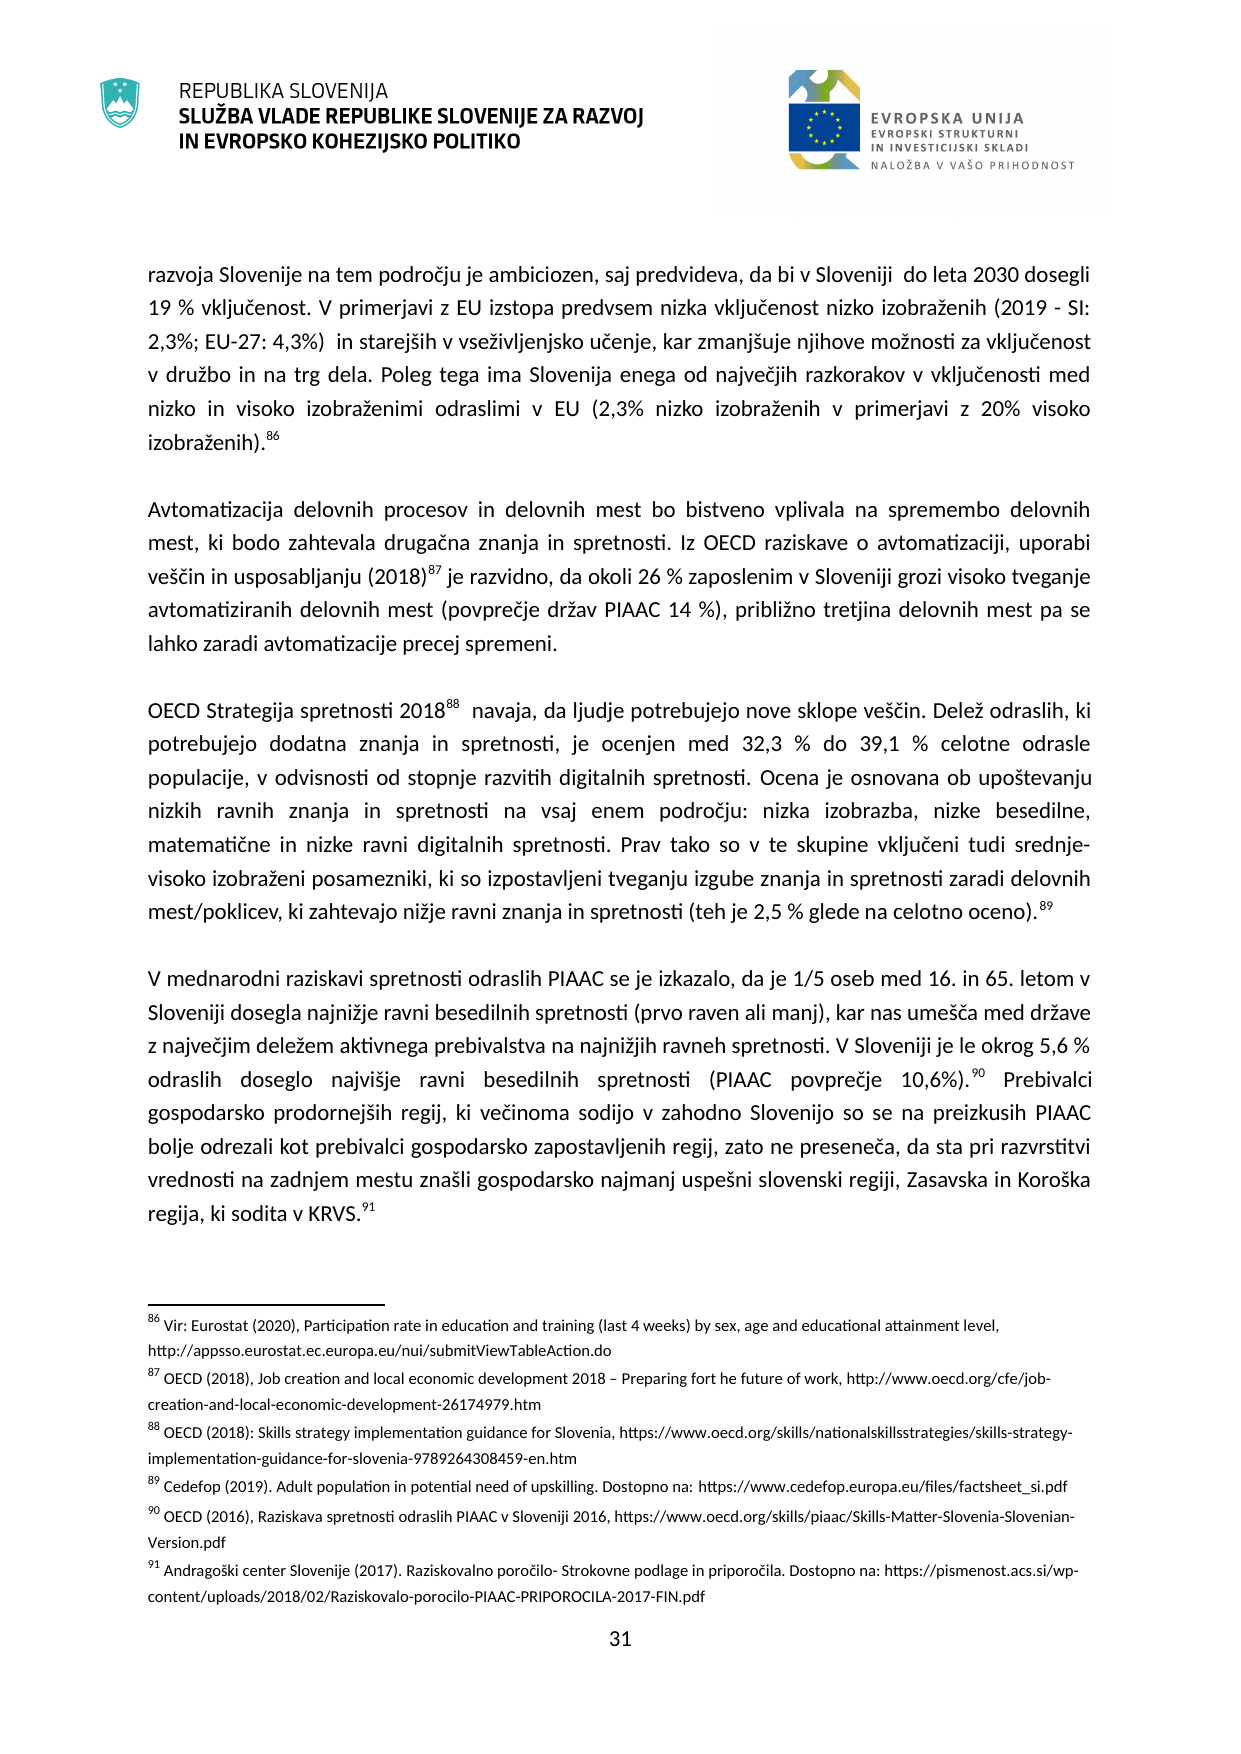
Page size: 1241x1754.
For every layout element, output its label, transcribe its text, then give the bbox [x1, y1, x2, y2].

text Avtomatizacija delovnih procesov in delovnih mest bo bistveno vplivala na spremembo delovnih mest, ki bodo zahtevala drugačna znanja in spretnosti. Iz OECD raziskave o avtomatizaciji, uporabi veščin in usposabljanju (2018) je razvidno, da okoli 26 % zaposlenim v Sloveniji grozi visoko tveganje avtomatiziranih delovnih mest (povprečje držav PIAAC 14 %), približno tretjina delovnih mest pa se lahko zaradi avtomatizacije precej spremeni. [148, 495, 1093, 657]
text OECD Strategija spretnosti 2018 navaja, da ljudje potrebujejo nove sklope veščin. Delež odraslih, ki potrebujejo dodatna znanja in spretnosti, je ocenjen med 32,3 % do 39,1 % celotne odrasle populacije, v odvisnosti od stopnje razvitih digitalnih spretnosti. Ocena je osnovana ob upoštevanju nizkih ravnih znanja in spretnosti na vsaj enem področju: nizka izobrazba, nizke besedilne, matematične in nizke ravni digitalnih spretnosti. Prav tako so v te skupine vključeni tudi srednje-visoko izobraženi posamezniki, ki so izpostavljeni tveganju izgube znanja in spretnosti zaradi delovnih mest/poklicev, ki zahtevajo nižje ravni znanja in spretnosti (teh je 2,5 % glede na celotno oceno). [148, 696, 1093, 925]
text V mednarodni raziskavi spretnosti odraslih PIAAC se je izkazalo, da je 1/5 oseb med 16. in 65. letom v Sloveniji dosegla najnižje ravni besedilnih spretnosti (prvo raven ali manj), kar nas umešča med države z največjim deležem aktivnega prebivalstva na najnižjih ravneh spretnosti. V Sloveniji je le okrog 5,6 % odraslih doseglo najvišje ravni besedilnih spretnosti (PIAAC povprečje 10,6%). Prebivalci gospodarsko prodornejših regij, ki večinoma sodijo v zahodno Slovenijo so se na preizkusih PIAAC bolje odrezali kot prebivalci gospodarsko zapostavljenih regij, zato ne preseneča, da sta pri razvrstitvi vrednosti na zadnjem mestu znašli gospodarsko najmanj uspešni slovenski regiji, Zasavska in Koroška regija, ki sodita v KRVS. [148, 964, 1093, 1227]
picture [715, 27, 1112, 218]
picture [100, 78, 644, 155]
